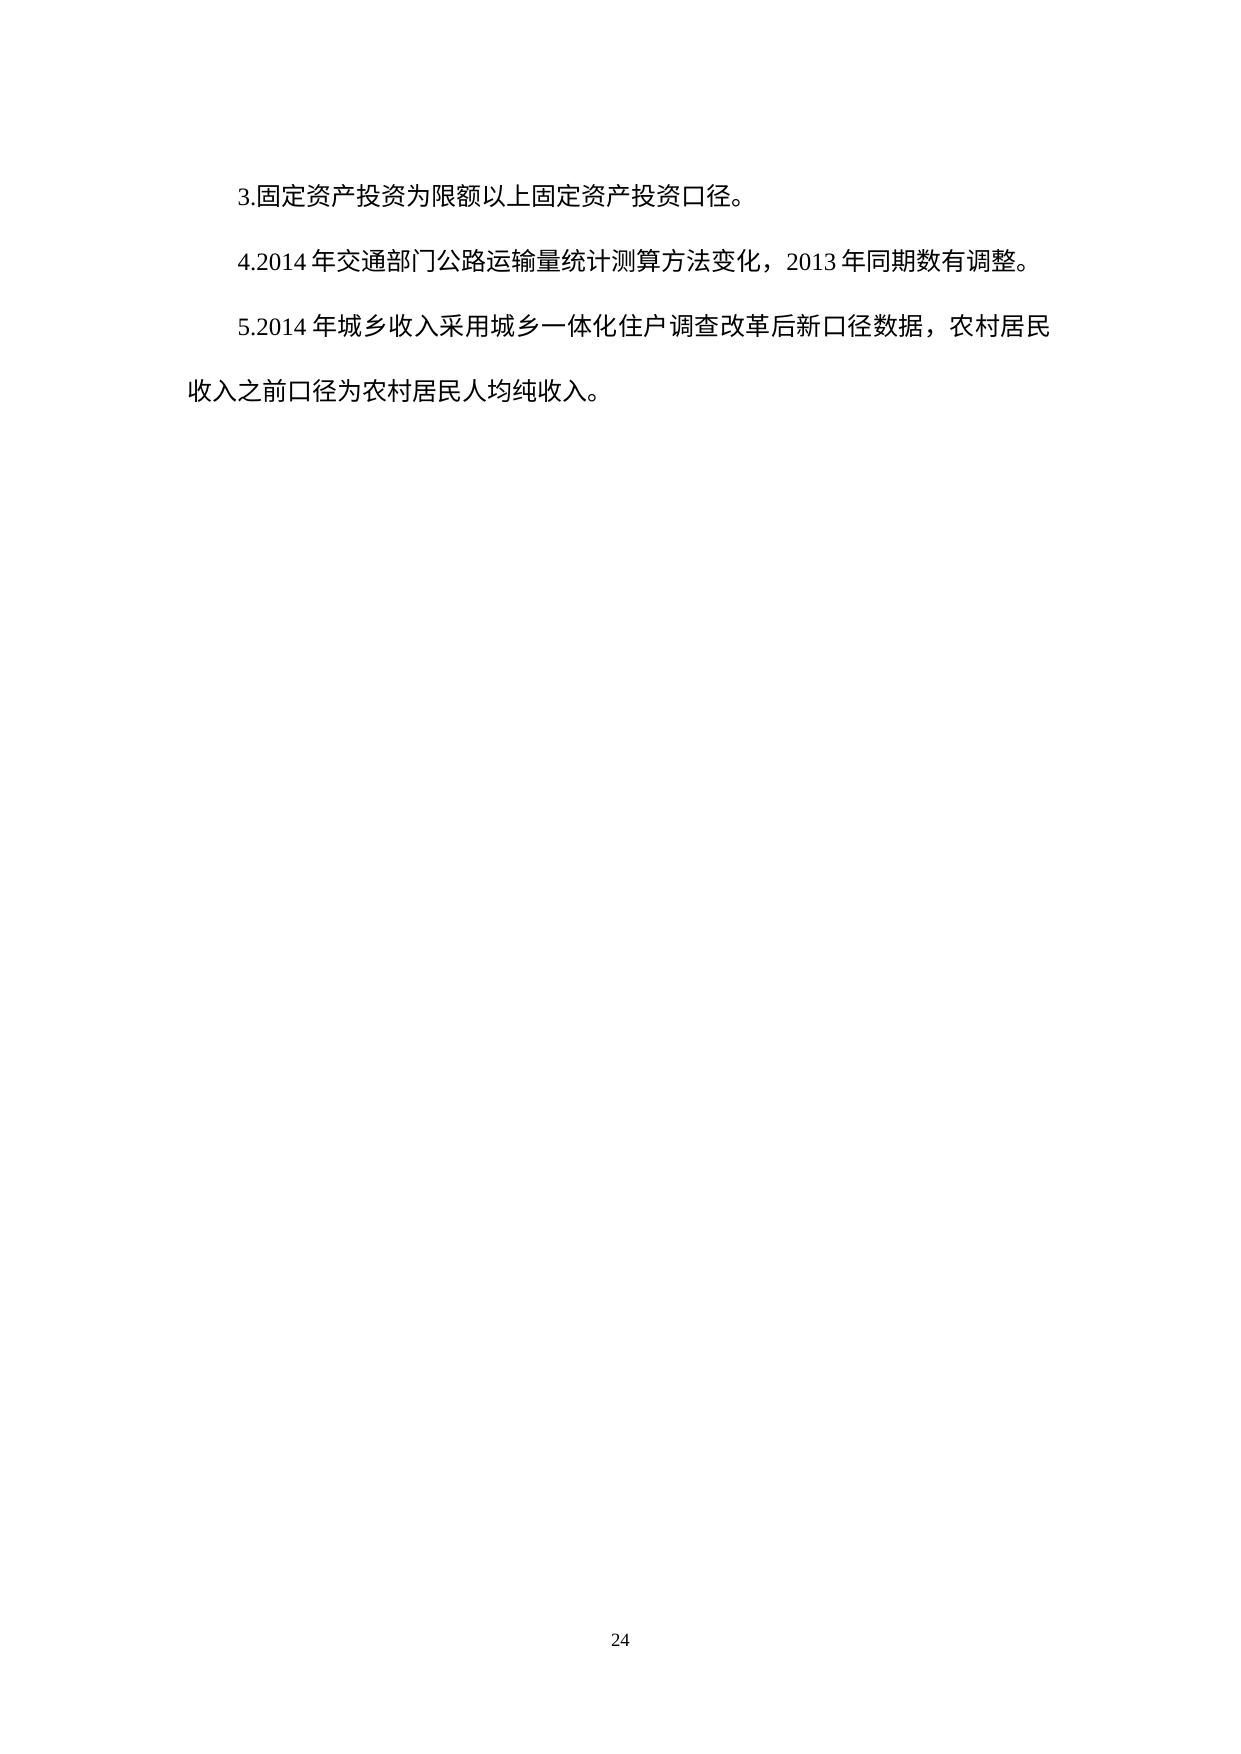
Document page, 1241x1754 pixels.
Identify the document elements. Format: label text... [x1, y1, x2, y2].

text 5.2014年城乡收入采用城乡一体化住户调查改革后新口径数据，农村居民收入之前口径为农村居民人均纯收入。 [187, 292, 1053, 422]
text 4.2014年交通部门公路运输量统计测算方法变化，2013年同期数有调整。 [187, 227, 1053, 292]
text 3.固定资产投资为限额以上固定资产投资口径。 [187, 162, 1053, 227]
